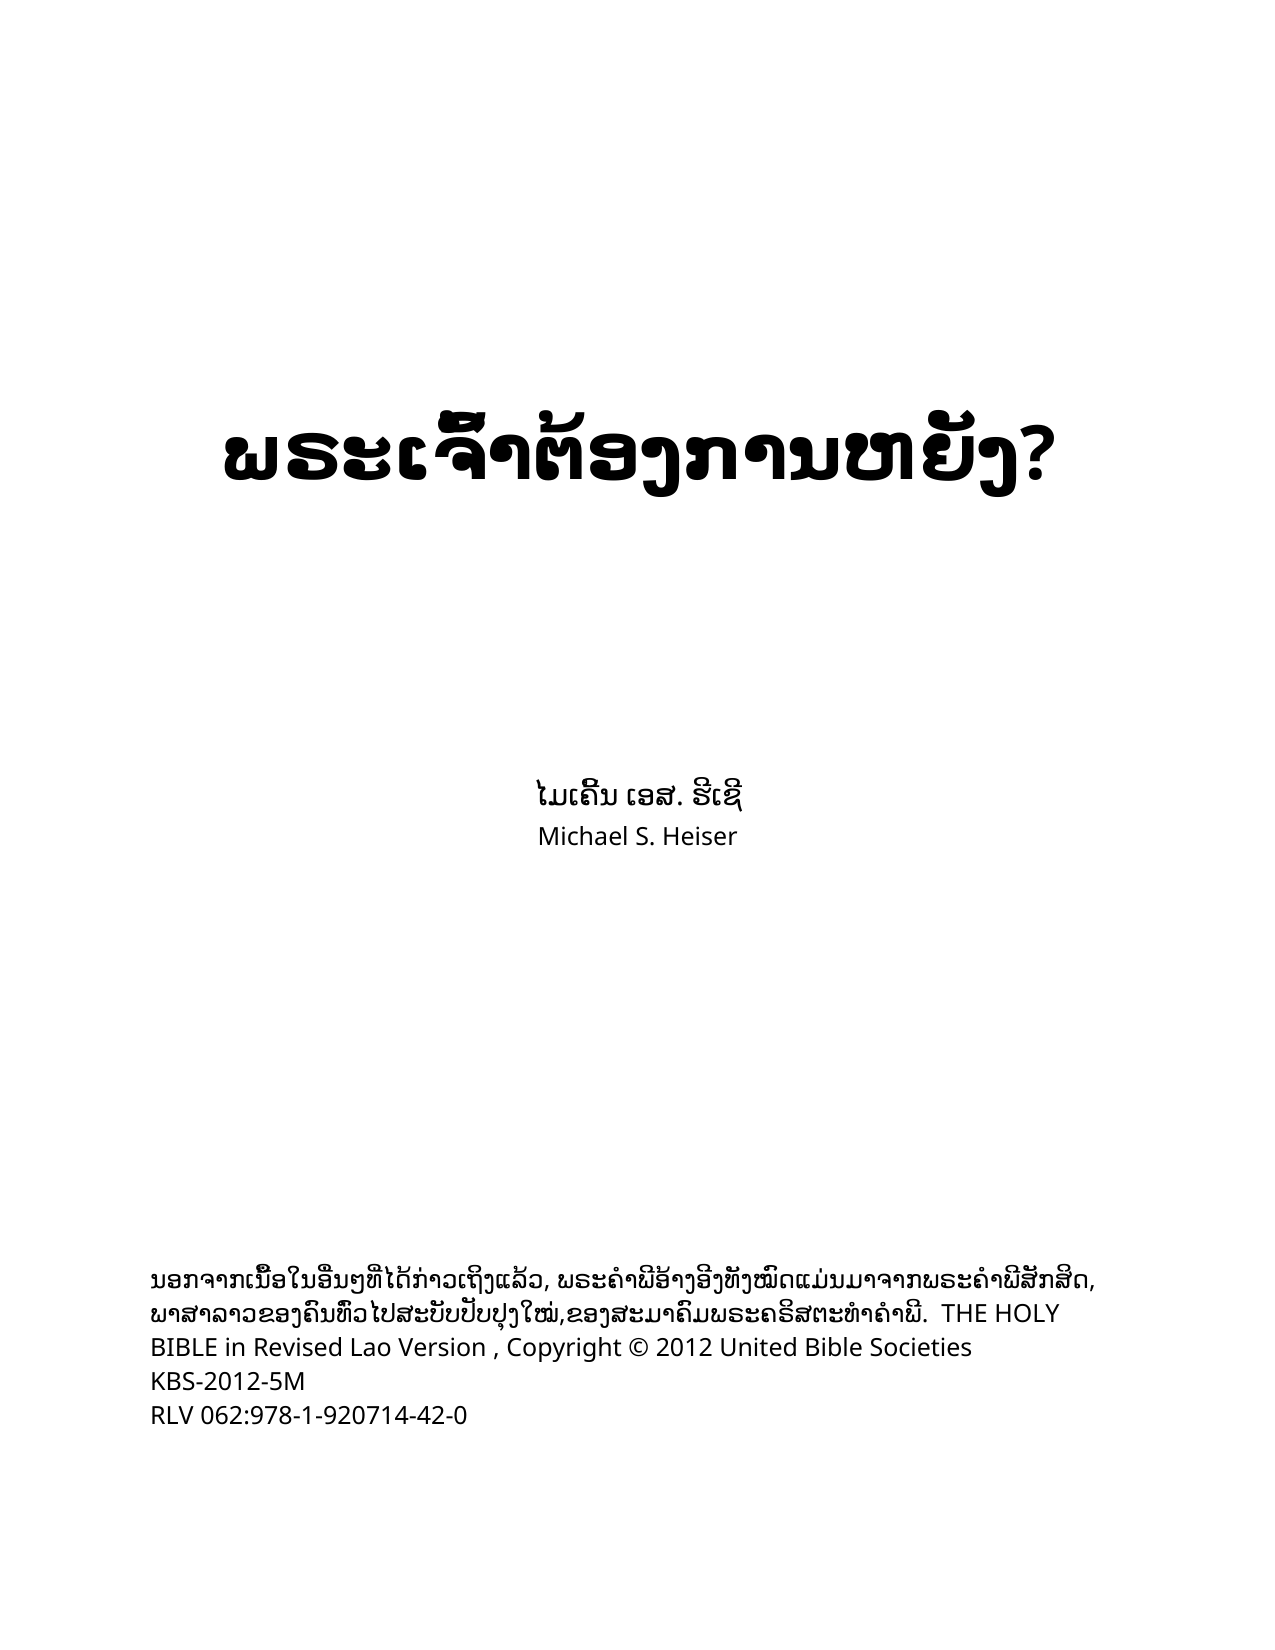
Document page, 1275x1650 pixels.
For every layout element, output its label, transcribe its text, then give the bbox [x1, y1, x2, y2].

text ພຣະເຈົ້າຕ້ອງການຫຍັງ?​ [150, 399, 1125, 502]
text ໄມ​ເຄີ້ນ ເອ​ສ. ຮີ​ເຊີ [150, 774, 1125, 818]
text KBS-2012-5M [150, 1363, 1125, 1398]
text RLV 062:978-1-920714-42-0 [150, 1398, 1125, 1432]
text Michael S. Heiser [150, 818, 1125, 853]
text ນອກ​ຈາກ​​ເນື້ອ​ໃນ​ອື່ນໆທີ່​ໄດ້​ກ່າວເຖິງແລ້ວ, ພຣະຄຳພີອ້າງອີງທັງໝົດແມ່ນມາຈາກພຣະຄຳພີສັກ​ສິດ, ພາ​ສາ​ລາວ​ຂອງ​ຄົນ​ທົ່ວ​ໄປສະບັບ​ປັບ​ປຸງ​ໃໝ່,ຂອງ​ສະ​ມາ​ຄົມ​ພ​ຣະ​ຄ​ຣິ​ສ​ຕ​ະ​ທຳ​ຄຳ​ພີ. THE HOLY BIBLE in Revised Lao Version , Copyright © 2012 United Bible Societies [150, 1261, 1125, 1363]
